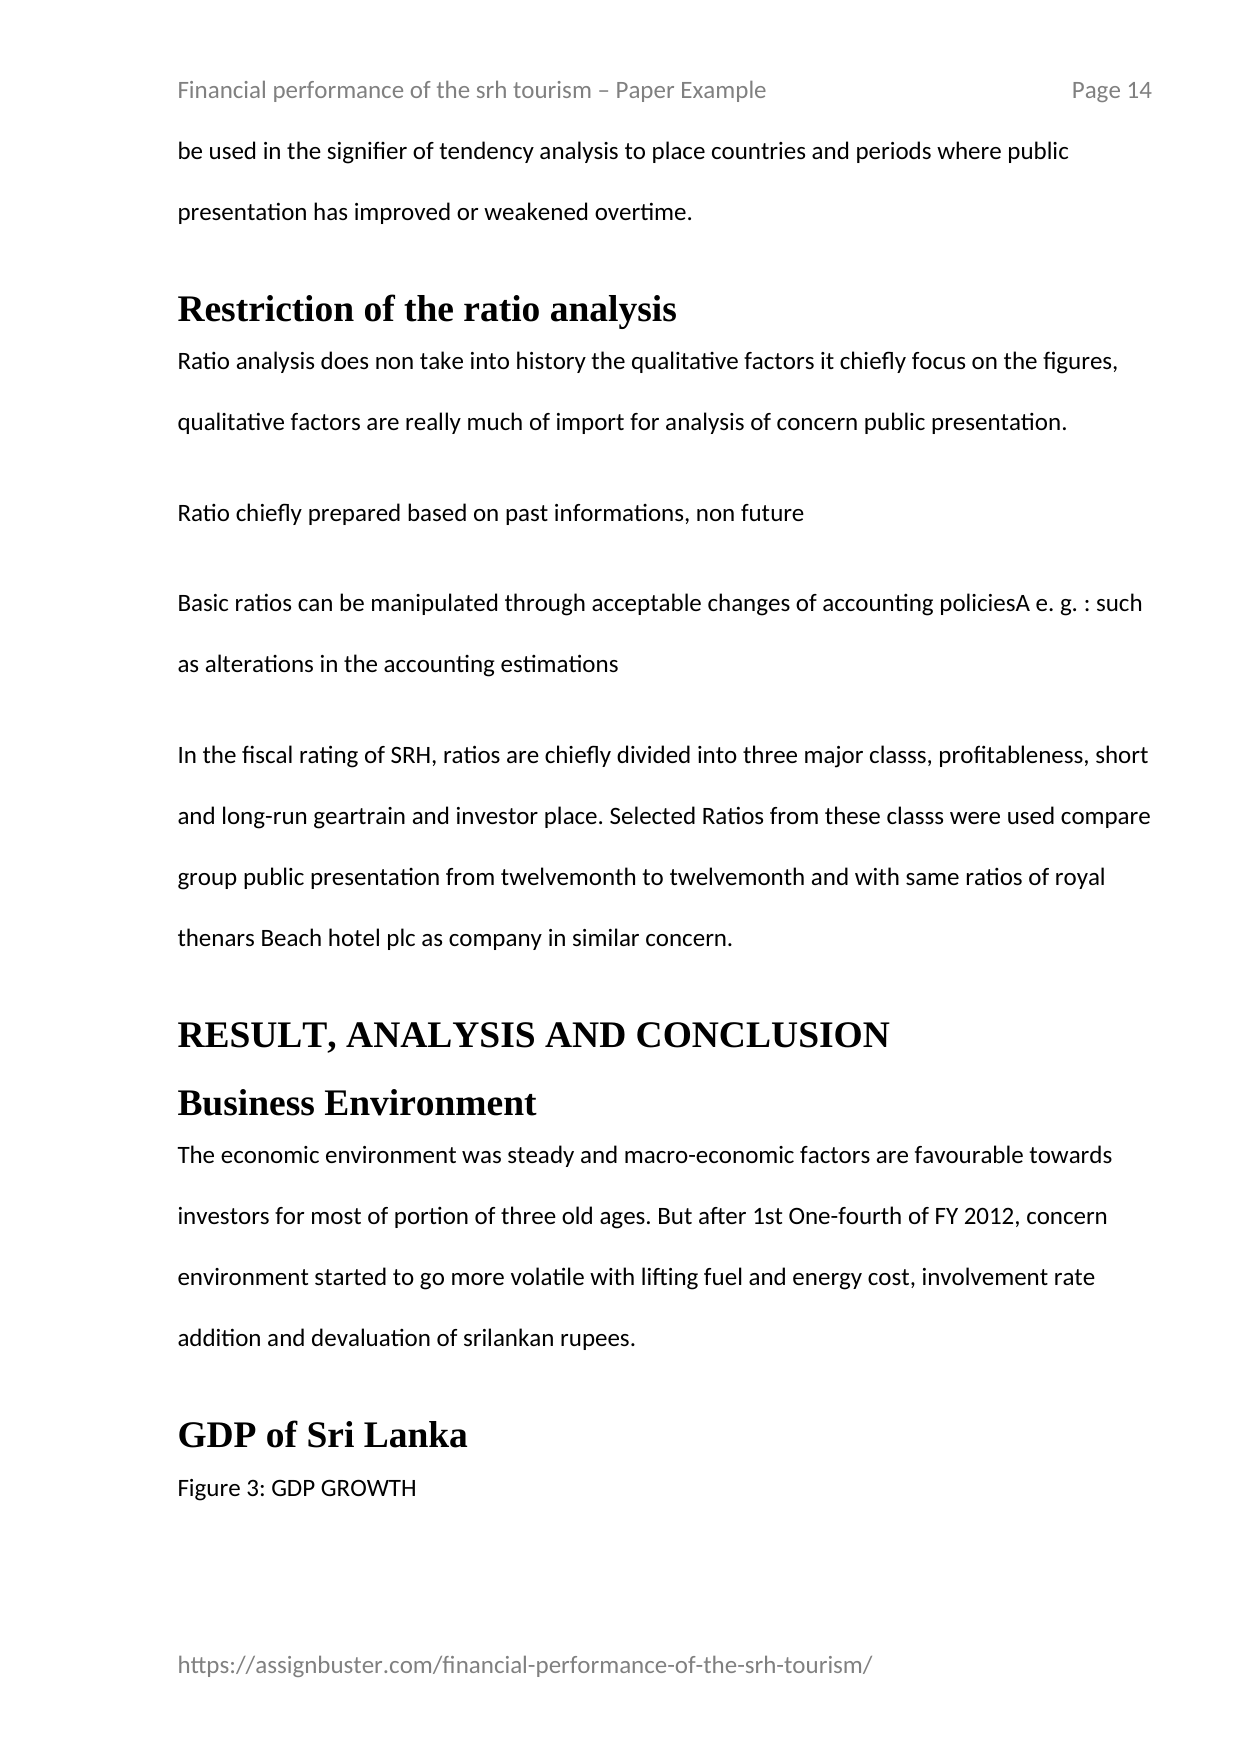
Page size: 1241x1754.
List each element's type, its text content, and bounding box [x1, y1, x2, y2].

text The economic environment was steady and macro-economic factors are favourable towards investors for most of portion of three old ages. But after 1st One-fourth of FY 2012, concern environment started to go more volatile with lifting fuel and energy cost, involvement rate addition and devaluation of srilankan rupees. [177, 1139, 1152, 1353]
text Ratio chiefly prepared based on past informations, non future [177, 497, 1152, 527]
text Figure 3: GDP GROWTH [177, 1472, 1152, 1502]
subtitle GDP of Sri Lanka [177, 1413, 1152, 1456]
text Basic ratios can be manipulated through acceptable changes of accounting policiesA e. g. : such as alterations in the accounting estimations [177, 587, 1152, 679]
text Ratio analysis does non take into history the qualitative factors it chiefly focus on the figures, qualitative factors are really much of import for analysis of concern public presentation. [177, 345, 1152, 437]
subtitle Restriction of the ratio analysis [177, 286, 1152, 329]
subtitle Business Environment [177, 1080, 1152, 1123]
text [177, 135, 1152, 226]
subtitle RESULT, ANALYSIS AND CONCLUSION [177, 1013, 1152, 1056]
text In the fiscal rating of SRH, ratios are chiefly divided into three major classs, profitableness, short and long-run geartrain and investor place. Selected Ratios from these classs were used compare group public presentation from twelvemonth to twelvemonth and with same ratios of royal thenars Beach hotel plc as company in similar concern. [177, 739, 1152, 953]
